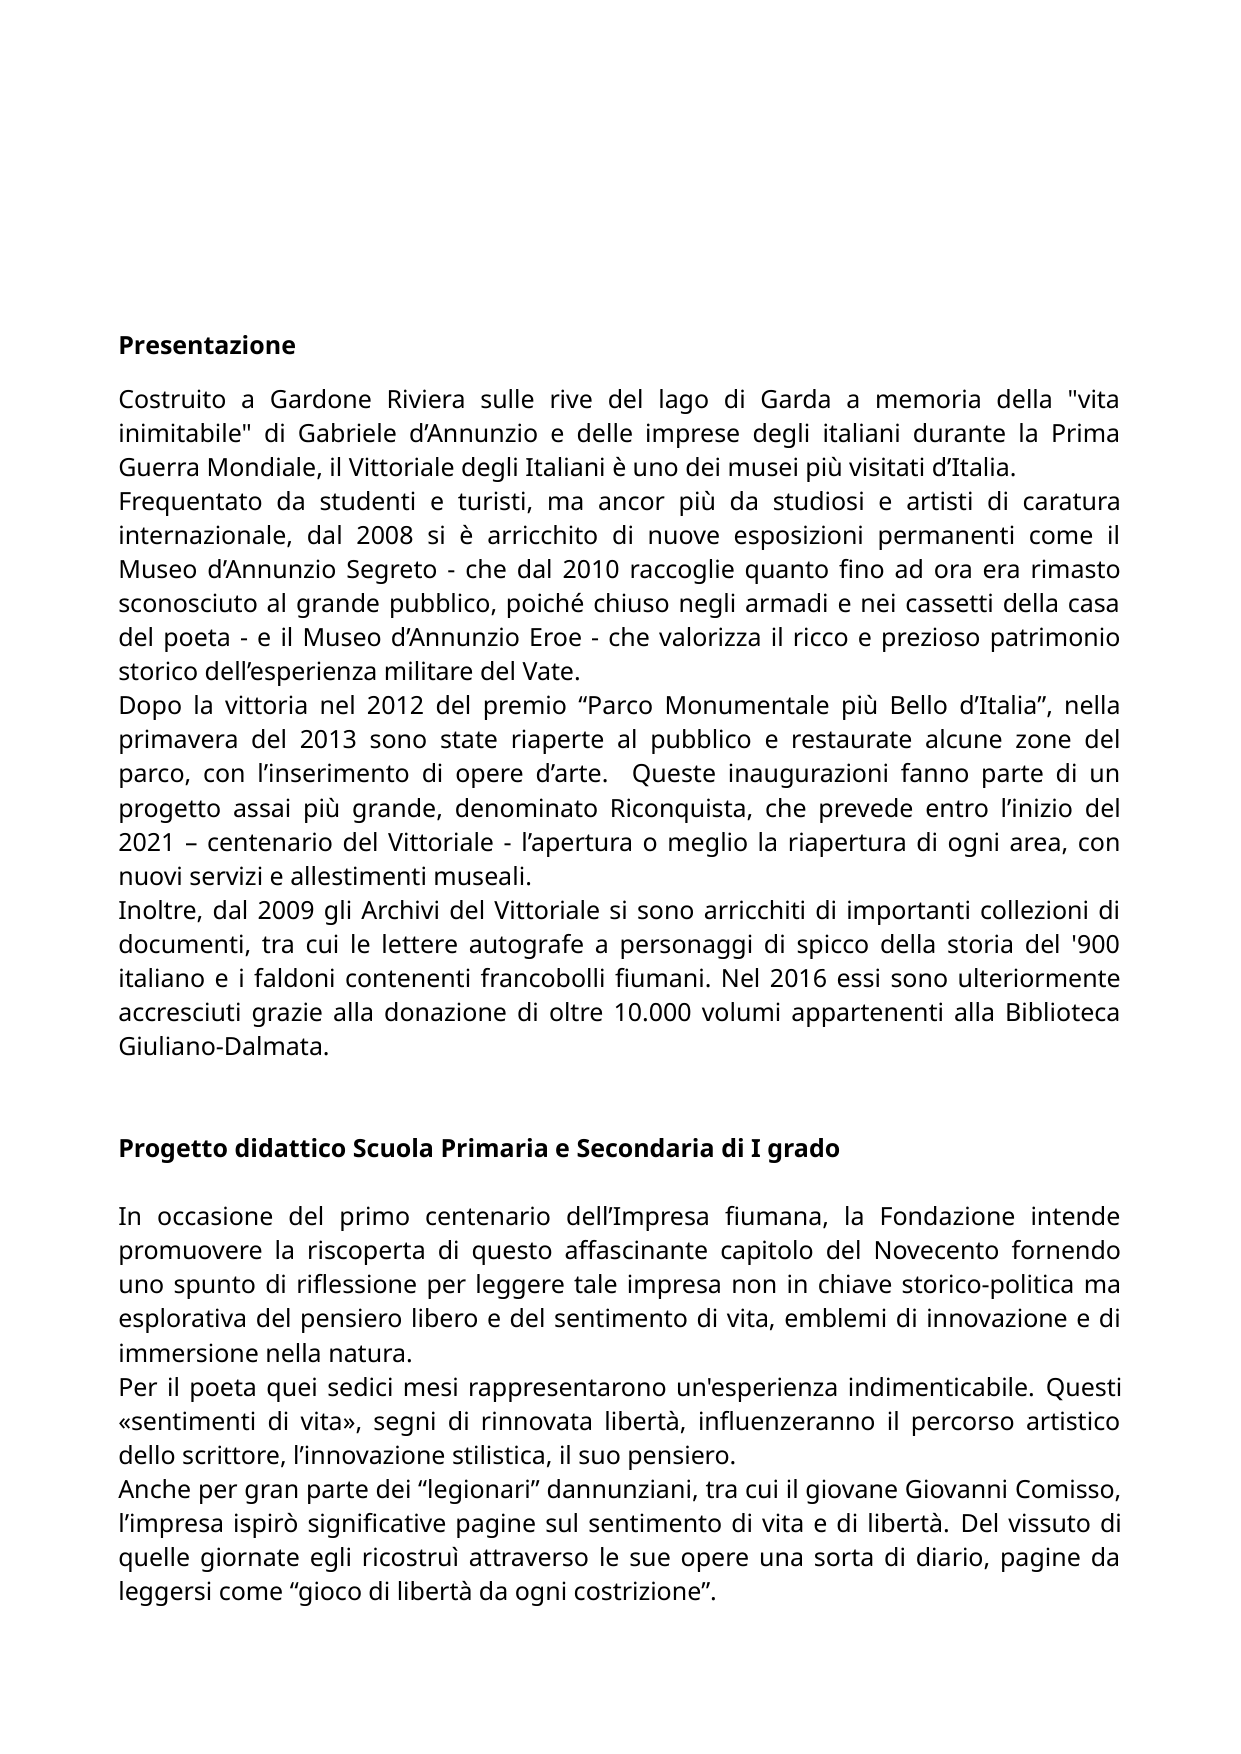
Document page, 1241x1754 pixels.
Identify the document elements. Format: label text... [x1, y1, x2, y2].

text Frequentato da studenti e turisti, ma ancor più da studiosi e artisti di caratura internazionale, dal 2008 si è arricchito di nuove esposizioni permanenti come il Museo d’Annunzio Segreto - che dal 2010 raccoglie quanto fino ad ora era rimasto sconosciuto al grande pubblico, poiché chiuso negli armadi e nei cassetti della casa del poeta - e il Museo d’Annunzio Eroe - che valorizza il ricco e prezioso patrimonio storico dell’esperienza militare del Vate. [118, 484, 1122, 688]
text Progetto didattico Scuola Primaria e Secondaria di I grado [118, 1131, 1122, 1165]
text Per il poeta quei sedici mesi rappresentarono un'esperienza indimenticabile. Questi «sentimenti di vita», segni di rinnovata libertà, influenzeranno il percorso artistico dello scrittore, l’innovazione stilistica, il suo pensiero. [118, 1369, 1122, 1471]
text Dopo la vittoria nel 2012 del premio “Parco Monumentale più Bello d’Italia”, nella primavera del 2013 sono state riaperte al pubblico e restaurate alcune zone del parco, con l’inserimento di opere d’arte. Queste inaugurazioni fanno parte di un progetto assai più grande, denominato Riconquista, che prevede entro l’inizio del 2021 – centenario del Vittoriale - l’apertura o meglio la riapertura di ogni area, con nuovi servizi e allestimenti museali. [118, 688, 1122, 892]
text Presentazione [118, 328, 1122, 362]
text In occasione del primo centenario dell’Impresa fiumana, la Fondazione intende promuovere la riscoperta di questo affascinante capitolo del Novecento fornendo uno spunto di riflessione per leggere tale impresa non in chiave storico-politica ma esplorativa del pensiero libero e del sentimento di vita, emblemi di innovazione e di immersione nella natura. [118, 1199, 1122, 1369]
text Costruito a Gardone Riviera sulle rive del lago di Garda a memoria della "vita inimitabile" di Gabriele d’Annunzio e delle imprese degli italiani durante la Prima Guerra Mondiale, il Vittoriale degli Italiani è uno dei musei più visitati d’Italia. [118, 381, 1122, 484]
text Anche per gran parte dei “legionari” dannunziani, tra cui il giovane Giovanni Comisso, l’impresa ispirò significative pagine sul sentimento di vita e di libertà. Del vissuto di quelle giornate egli ricostruì attraverso le sue opere una sorta di diario, pagine da leggersi come “gioco di libertà da ogni costrizione”. [118, 1471, 1122, 1608]
text Inoltre, dal 2009 gli Archivi del Vittoriale si sono arricchiti di importanti collezioni di documenti, tra cui le lettere autografe a personaggi di spicco della storia del '900 italiano e i faldoni contenenti francobolli fiumani. Nel 2016 essi sono ulteriormente accresciuti grazie alla donazione di oltre 10.000 volumi appartenenti alla Biblioteca Giuliano-Dalmata. [118, 892, 1122, 1063]
